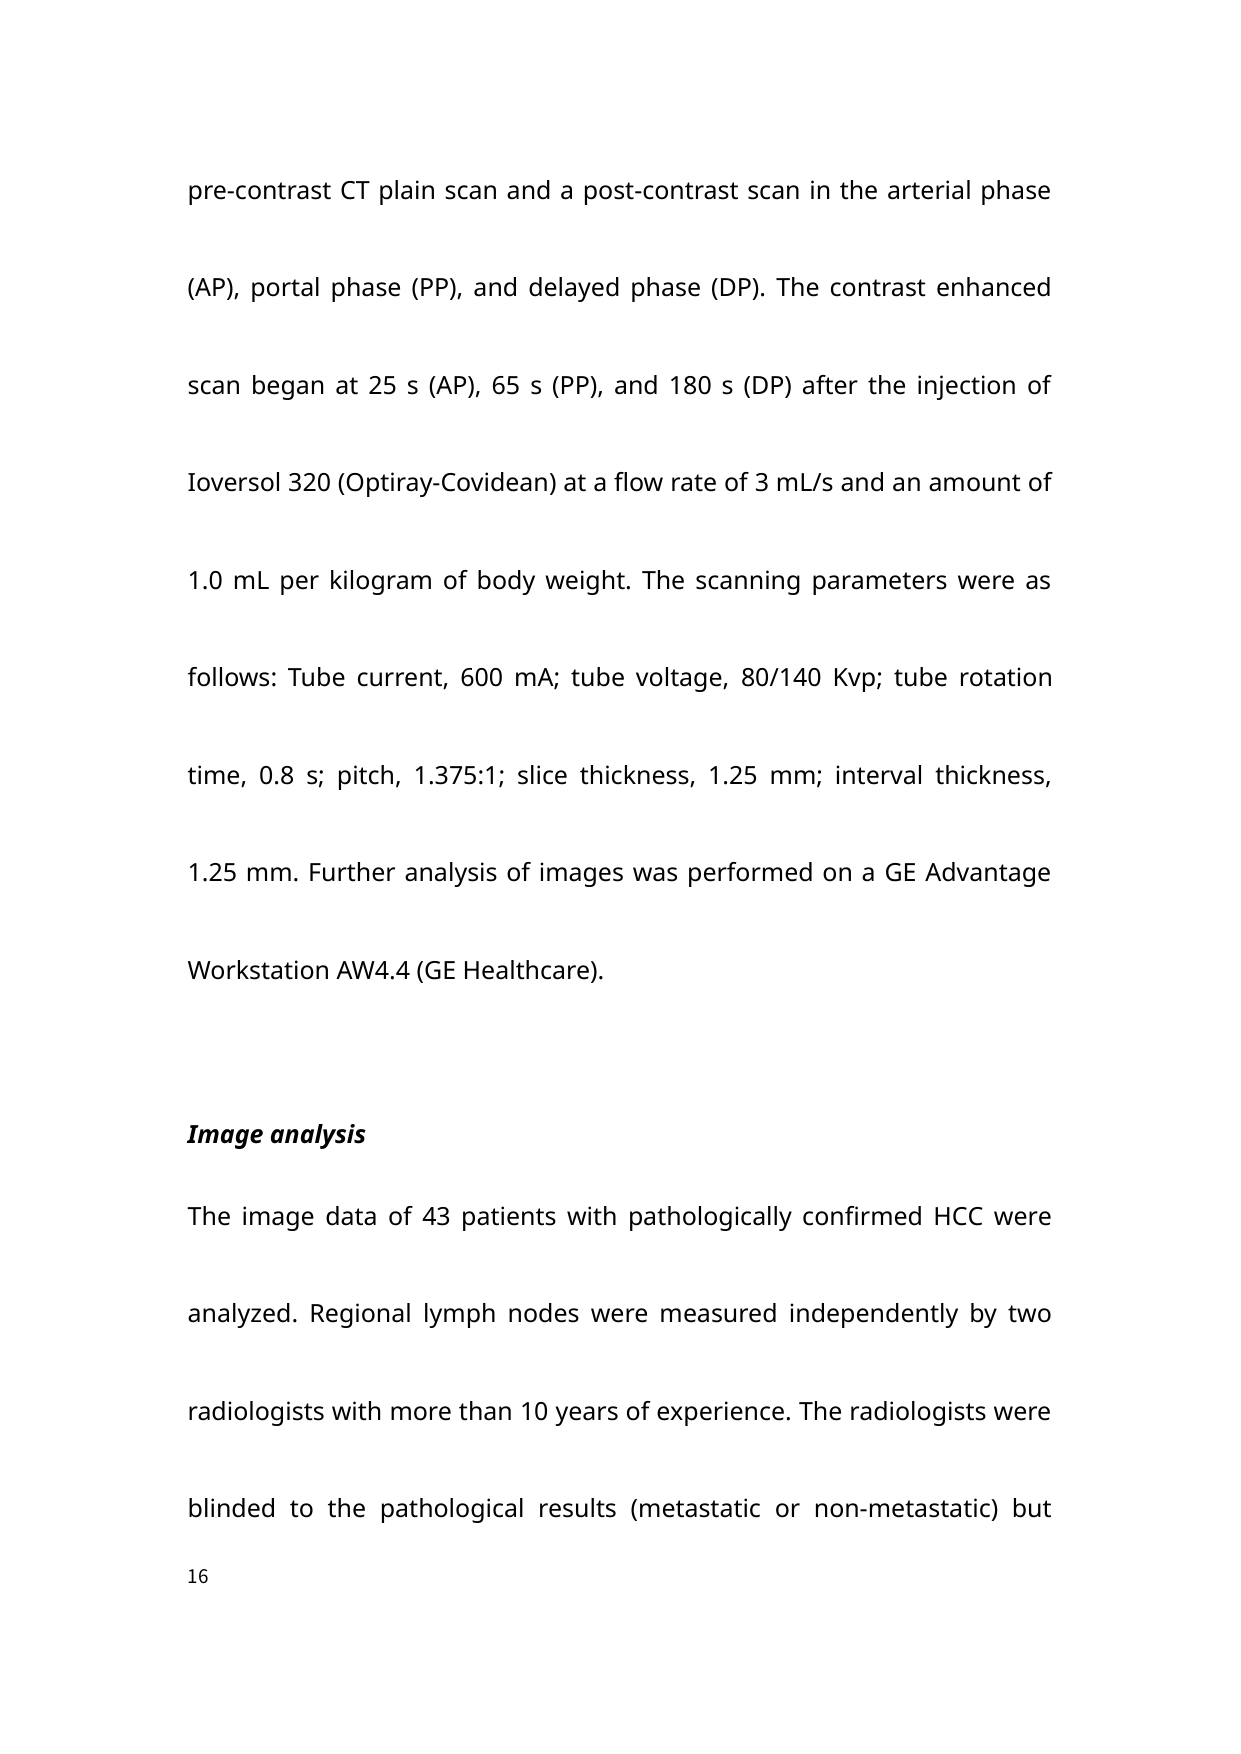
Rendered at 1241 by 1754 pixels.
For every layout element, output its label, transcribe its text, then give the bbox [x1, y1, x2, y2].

text Image analysis [187, 1101, 1053, 1166]
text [187, 157, 1053, 1002]
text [187, 1183, 1053, 1540]
